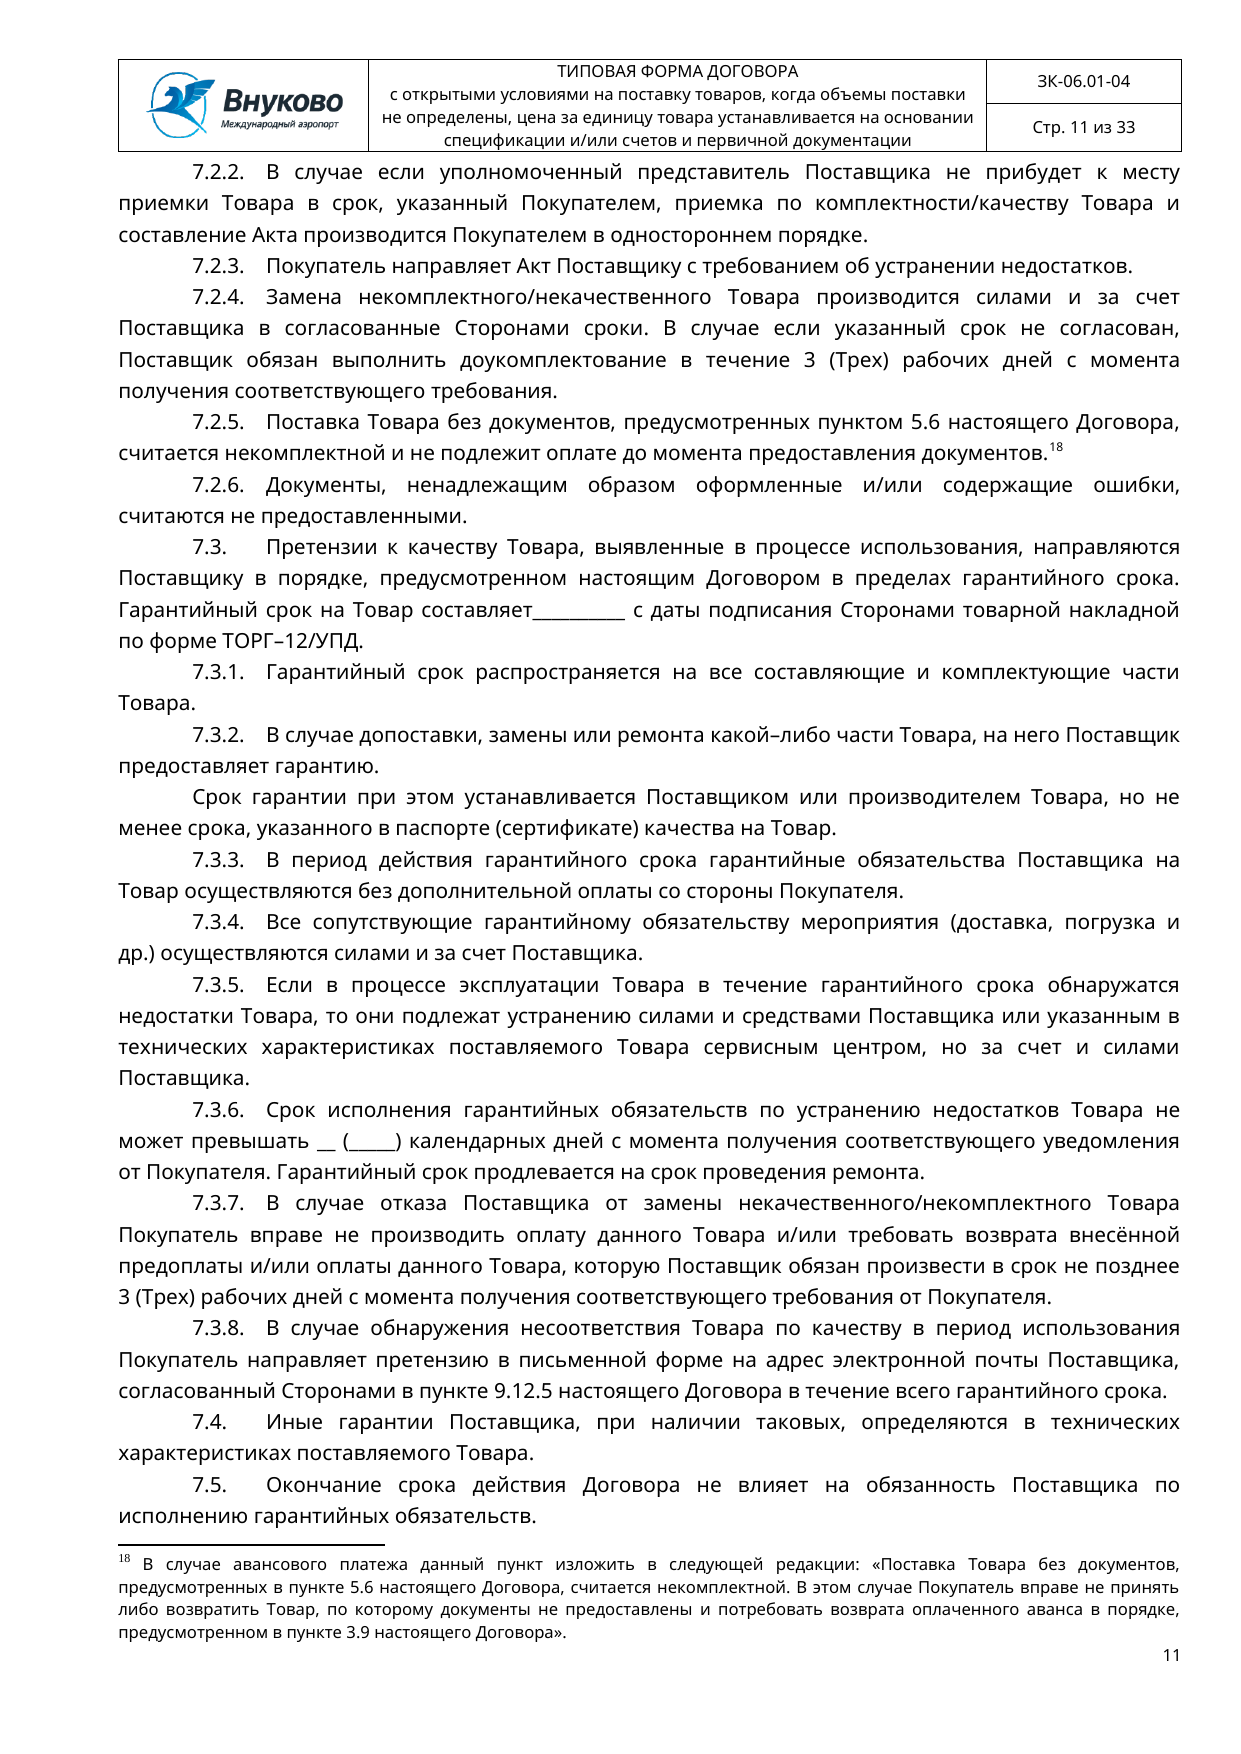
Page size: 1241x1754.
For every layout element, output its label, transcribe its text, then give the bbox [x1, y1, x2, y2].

list Окончание срока действия Договора не влияет на обязанность Поставщика по исполнению гарантийных обязательств. [118, 1467, 1181, 1529]
list Замена некомплектного/некачественного Товара производится силами и за счет Поставщика в согласованные Сторонами сроки. В случае если указанный срок не согласован, Поставщик обязан выполнить доукомплектование в течение 3 (Трех) рабочих дней с момента получения соответствующего требования. [118, 279, 1181, 404]
list Покупатель направляет Акт Поставщику с требованием об устранении недостатков. [118, 248, 1181, 279]
list Если в процессе эксплуатации Товара в течение гарантийного срока обнаружатся недостатки Товара, то они подлежат устранению силами и средствами Поставщика или указанным в технических характеристиках поставляемого Товара сервисным центром, но за счет и силами Поставщика. [118, 967, 1181, 1092]
list В случае отказа Поставщика от замены некачественного/некомплектного Товара Покупатель вправе не производить оплату данного Товара и/или требовать возврата внесённой предоплаты и/или оплаты данного Товара, которую Поставщик обязан произвести в срок не позднее 3 (Трех) рабочих дней с момента получения соответствующего требования от Покупателя. [118, 1186, 1181, 1311]
list Поставка Товара без документов, предусмотренных пунктом 5.6 настоящего Договора, считается некомплектной и не подлежит оплате до момента предоставления документов. [118, 404, 1181, 467]
list В случае если уполномоченный представитель Поставщика не прибудет к месту приемки Товара в срок, указанный Покупателем, приемка по комплектности/качеству Товара и составление Акта производится Покупателем в одностороннем порядке. [118, 154, 1181, 248]
picture [131, 61, 357, 151]
list Гарантийный срок распространяется на все составляющие и комплектующие части Товара. [118, 654, 1181, 717]
list Иные гарантии Поставщика, при наличии таковых, определяются в технических характеристиках поставляемого Товара. [118, 1404, 1181, 1467]
list В период действия гарантийного срока гарантийные обязательства Поставщика на Товар осуществляются без дополнительной оплаты со стороны Покупателя. [118, 842, 1181, 904]
list В случае допоставки, замены или ремонта какой–либо части Товара, на него Поставщик предоставляет гарантию. [118, 717, 1181, 779]
list Претензии к качеству Товара, выявленные в процессе использования, направляются Поставщику в порядке, предусмотренном настоящим Договором в пределах гарантийного срока. Гарантийный срок на Товар составляет__________ с даты подписания Сторонами товарной накладной по форме ТОРГ–12/УПД. [118, 529, 1181, 654]
list В случае обнаружения несоответствия Товара по качеству в период использования Покупатель направляет претензию в письменной форме на адрес электронной почты Поставщика, согласованный Сторонами в пункте 9.12.5 настоящего Договора в течение всего гарантийного срока. [118, 1311, 1181, 1404]
list Срок исполнения гарантийных обязательств по устранению недостатков Товара не может превышать __ (_____) календарных дней с момента получения соответствующего уведомления от Покупателя. Гарантийный срок продлевается на срок проведения ремонта. [118, 1092, 1181, 1186]
list Все сопутствующие гарантийному обязательству мероприятия (доставка, погрузка и др.) осуществляются силами и за счет Поставщика. [118, 904, 1181, 967]
list Документы, ненадлежащим образом оформленные и/или содержащие ошибки, считаются не предоставленными. [118, 467, 1181, 529]
list Срок гарантии при этом устанавливается Поставщиком или производителем Товара, но не менее срока, указанного в паспорте (сертификате) качества на Товар. [118, 779, 1181, 842]
